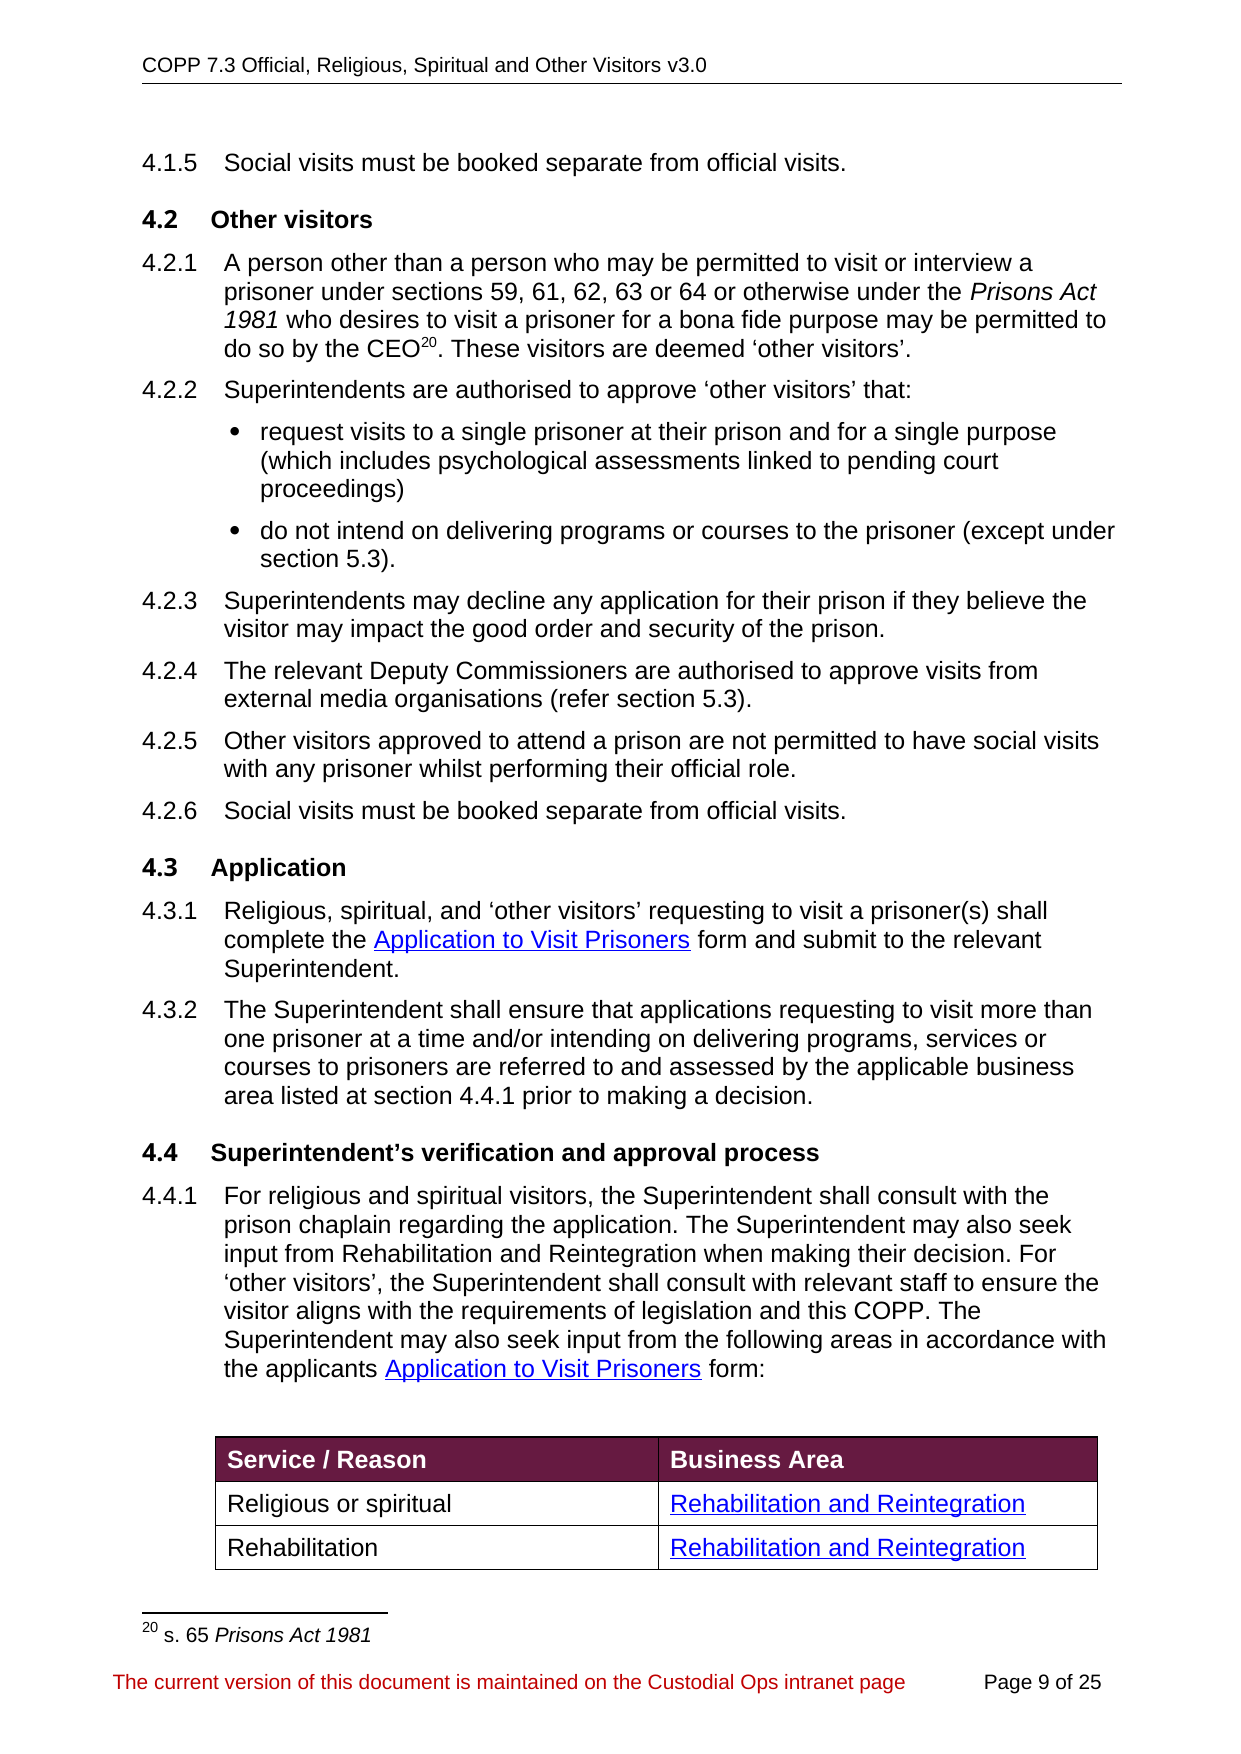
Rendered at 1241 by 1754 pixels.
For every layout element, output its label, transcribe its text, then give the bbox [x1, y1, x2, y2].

subtitle The Superintendent shall ensure that applications requesting to visit more than one prisoner at a time and/or intending on delivering programs, services or courses to prisoners are referred to and assessed by the applicable business area listed at section 4.4.1 prior to making a decision. [142, 995, 1122, 1110]
subtitle Superintendent’s verification and approval process [142, 1135, 1122, 1169]
subtitle For religious and spiritual visitors, the Superintendent shall consult with the prison chaplain regarding the application. The Superintendent may also seek input from Rehabilitation and Reintegration when making their decision. For ‘other visitors’, the Superintendent shall consult with relevant staff to ensure the visitor aligns with the requirements of legislation and this COPP. The Superintendent may also seek input from the following areas in accordance with the applicants Application to Visit Prisoners form: [142, 1181, 1122, 1383]
subtitle A person other than a person who may be permitted to visit or interview a prisoner under sections 59, 61, 62, 63 or 64 or otherwise under the Prisons Act 1981 who desires to visit a prisoner for a bona fide purpose may be permitted to do so by the CEO. These visitors are deemed ‘other visitors’. [142, 248, 1122, 363]
subtitle Superintendents may decline any application for their prison if they believe the visitor may impact the good order and security of the prison. [142, 586, 1122, 643]
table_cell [659, 1526, 1097, 1569]
subtitle Social visits must be booked separate from official visits. [142, 796, 1122, 824]
subtitle Social visits must be booked separate from official visits. [142, 148, 1122, 176]
subtitle Superintendents are authorised to approve ‘other visitors’ that: [142, 376, 1122, 404]
table_cell Rehabilitation and Reintegration [659, 1482, 1097, 1525]
subtitle Application [142, 849, 1122, 883]
subtitle Religious, spiritual, and ‘other visitors’ requesting to visit a prisoner(s) shall complete the Application to Visit Prisoners form and submit to the relevant Superintendent. [142, 896, 1122, 982]
list request visits to a single prisoner at their prison and for a single purpose (which includes psychological assessments linked to pending court proceedings) [230, 417, 1122, 503]
list do not intend on delivering programs or courses to the prisoner (except under section 5.3). [230, 516, 1122, 573]
table_cell Religious or spiritual [216, 1482, 658, 1525]
table_header Service / Reason [216, 1438, 658, 1481]
table_cell Rehabilitation [216, 1526, 658, 1569]
subtitle The relevant Deputy Commissioners are authorised to approve visits from external media organisations (refer section 5.3). [142, 656, 1122, 713]
subtitle Other visitors [142, 201, 1122, 236]
table_header Business Area [659, 1438, 1097, 1481]
subtitle Other visitors approved to attend a prison are not permitted to have social visits with any prisoner whilst performing their official role. [142, 726, 1122, 783]
